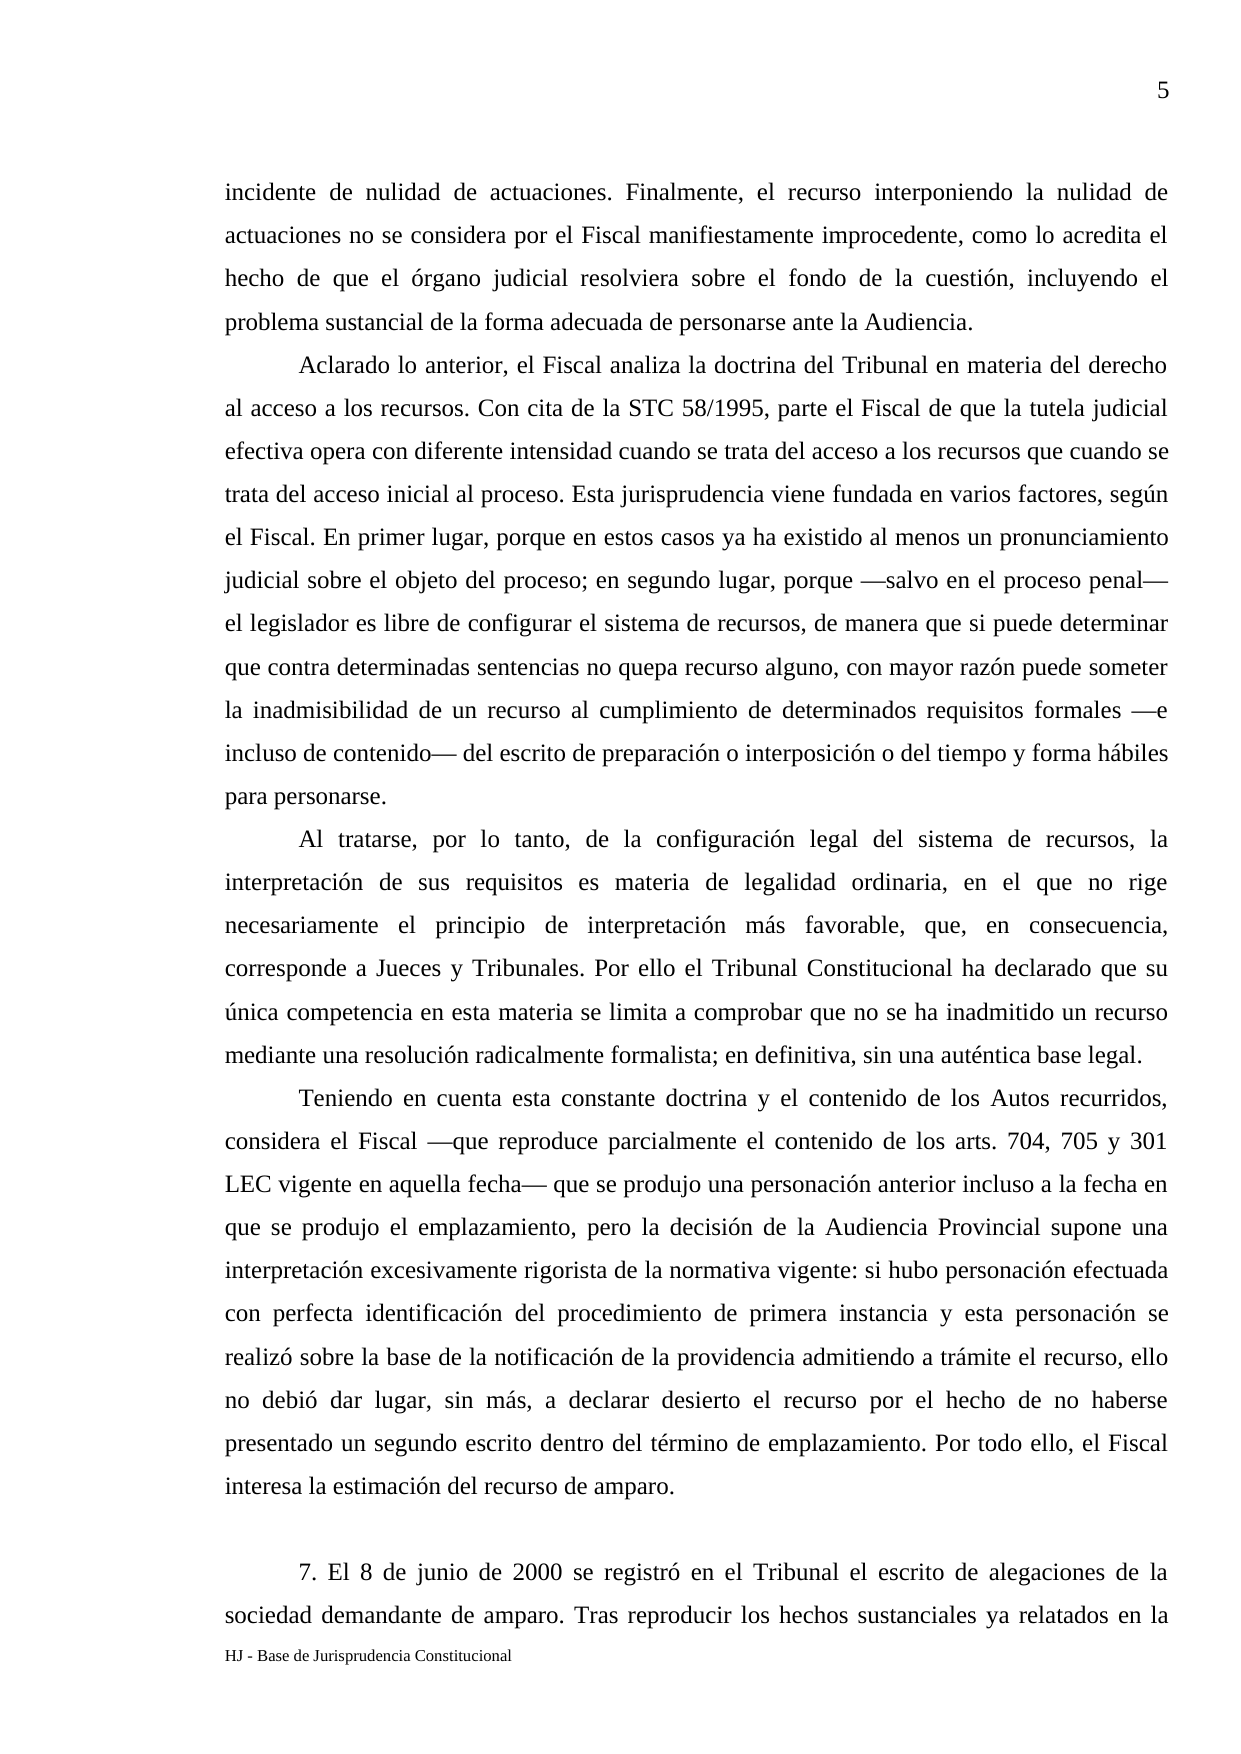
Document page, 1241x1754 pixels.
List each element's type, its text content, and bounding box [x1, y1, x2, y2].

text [224, 177, 1169, 335]
text Aclarado lo anterior, el Fiscal analiza la doctrina del Tribunal en materia del derecho al acceso a los recursos. Con cita de la STC 58/1995, parte el Fiscal de que la tutela judicial efectiva opera con diferente intensidad cuando se trata del acceso a los recursos que cuando se trata del acceso inicial al proceso. Esta jurisprudencia viene fundada en varios factores, según el Fiscal. En primer lugar, porque en estos casos ya ha existido al menos un pronunciamiento judicial sobre el objeto del proceso; en segundo lugar, porque —salvo en el proceso penal— el legislador es libre de configurar el sistema de recursos, de manera que si puede determinar que contra determinadas sentencias no quepa recurso alguno, con mayor razón puede someter la inadmisibilidad de un recurso al cumplimiento de determinados requisitos formales —e incluso de contenido— del escrito de preparación o interposición o del tiempo y forma hábiles para personarse. [224, 350, 1169, 810]
text Teniendo en cuenta esta constante doctrina y el contenido de los Autos recurridos, considera el Fiscal —que reproduce parcialmente el contenido de los arts. 704, 705 y 301 LEC vigente en aquella fecha— que se produjo una personación anterior incluso a la fecha en que se produjo el emplazamiento, pero la decisión de la Audiencia Provincial supone una interpretación excesivamente rigorista de la normativa vigente: si hubo personación efectuada con perfecta identificación del procedimiento de primera instancia y esta personación se realizó sobre la base de la notificación de la providencia admitiendo a trámite el recurso, ello no debió dar lugar, sin más, a declarar desierto el recurso por el hecho de no haberse presentado un segundo escrito dentro del término de emplazamiento. Por todo ello, el Fiscal interesa la estimación del recurso de amparo. [224, 1083, 1169, 1500]
text Al tratarse, por lo tanto, de la configuración legal del sistema de recursos, la interpretación de sus requisitos es materia de legalidad ordinaria, en el que no rige necesariamente el principio de interpretación más favorable, que, en consecuencia, corresponde a Jueces y Tribunales. Por ello el Tribunal Constitucional ha declarado que su única competencia en esta materia se limita a comprobar que no se ha inadmitido un recurso mediante una resolución radicalmente formalista; en definitiva, sin una auténtica base legal. [224, 824, 1169, 1068]
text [224, 1557, 1169, 1629]
